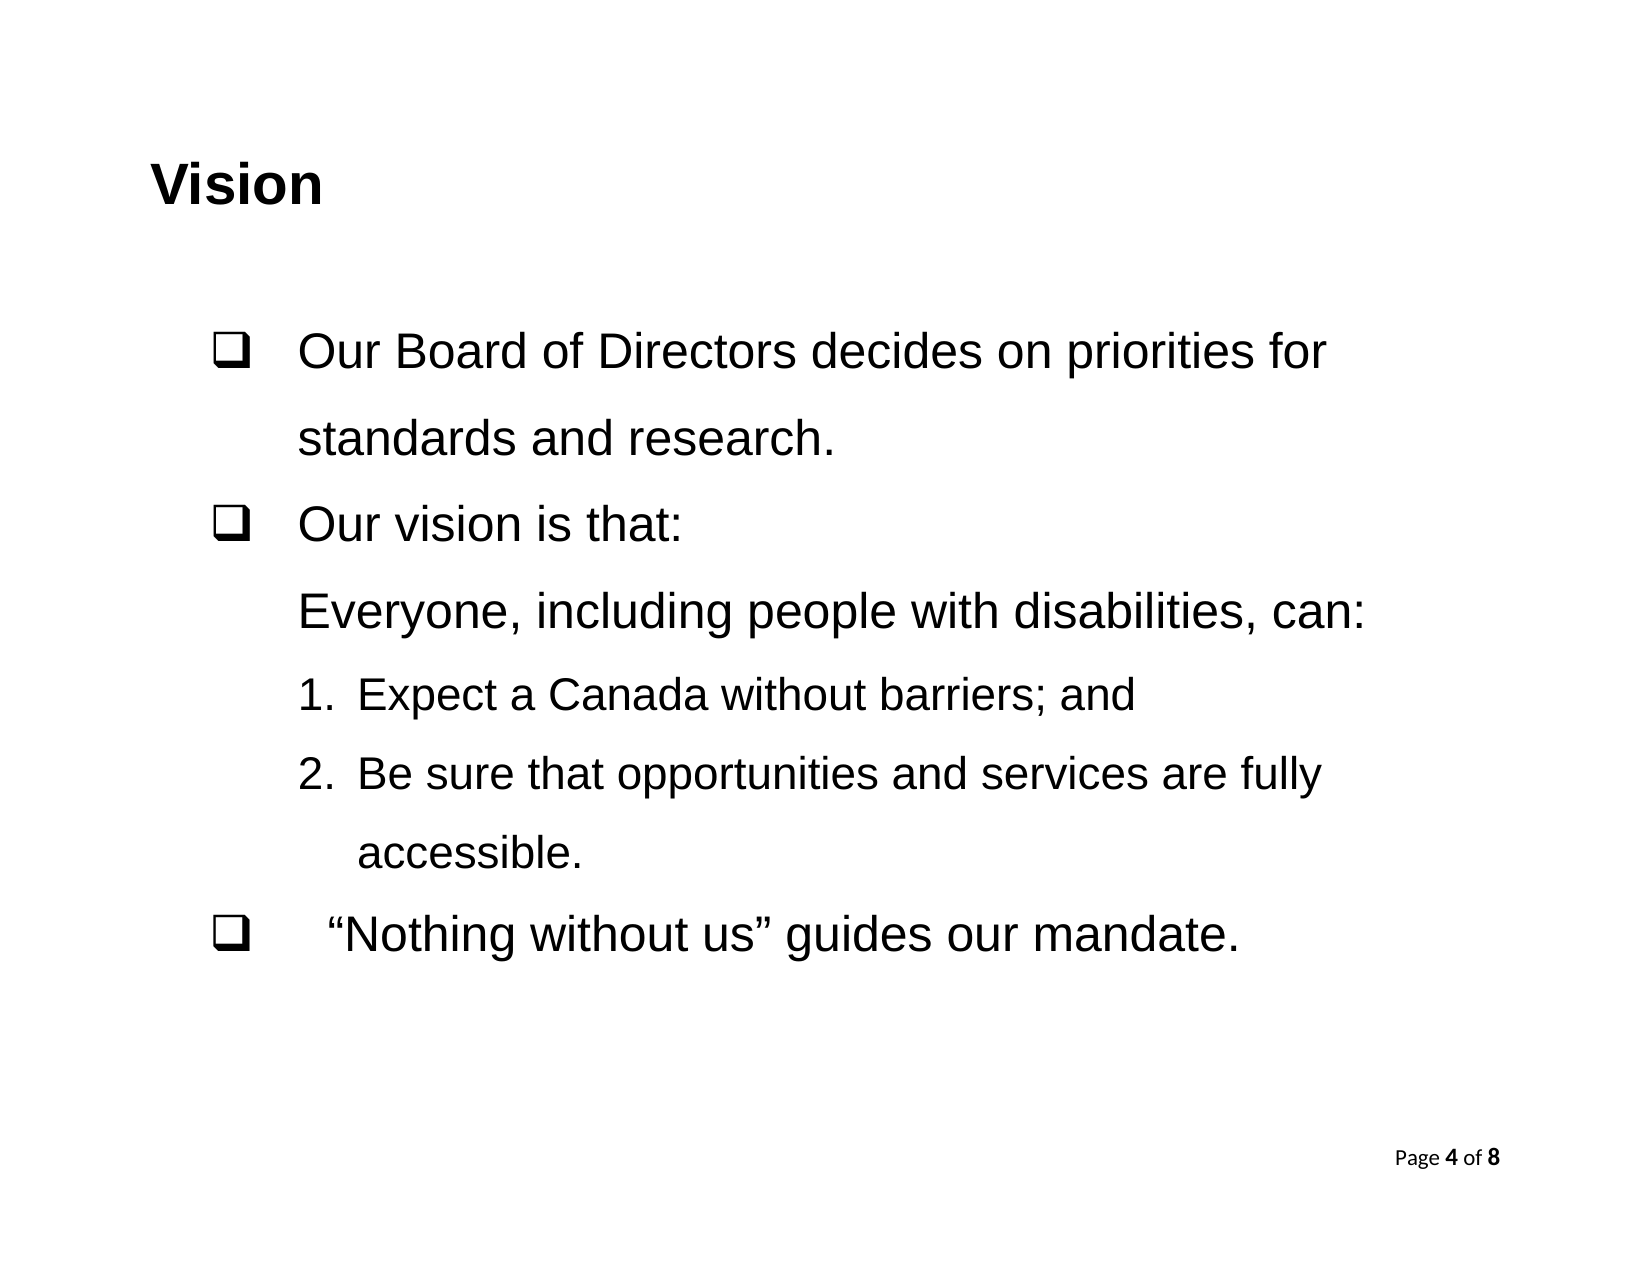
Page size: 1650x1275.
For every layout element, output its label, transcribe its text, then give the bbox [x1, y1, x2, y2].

subtitle Our Board of Directors decides on priorities for standards and research. [209, 322, 1500, 466]
text Everyone, including people with disabilities, can: [297, 581, 1500, 639]
subtitle Be sure that opportunities and services are fully accessible. [298, 746, 1500, 878]
subtitle “Nothing without us” guides our mandate. [209, 904, 1500, 962]
subtitle Our vision is that: [209, 494, 1500, 552]
subtitle Vision [150, 150, 1500, 217]
subtitle Expect a Canada without barriers; and [298, 667, 1500, 720]
